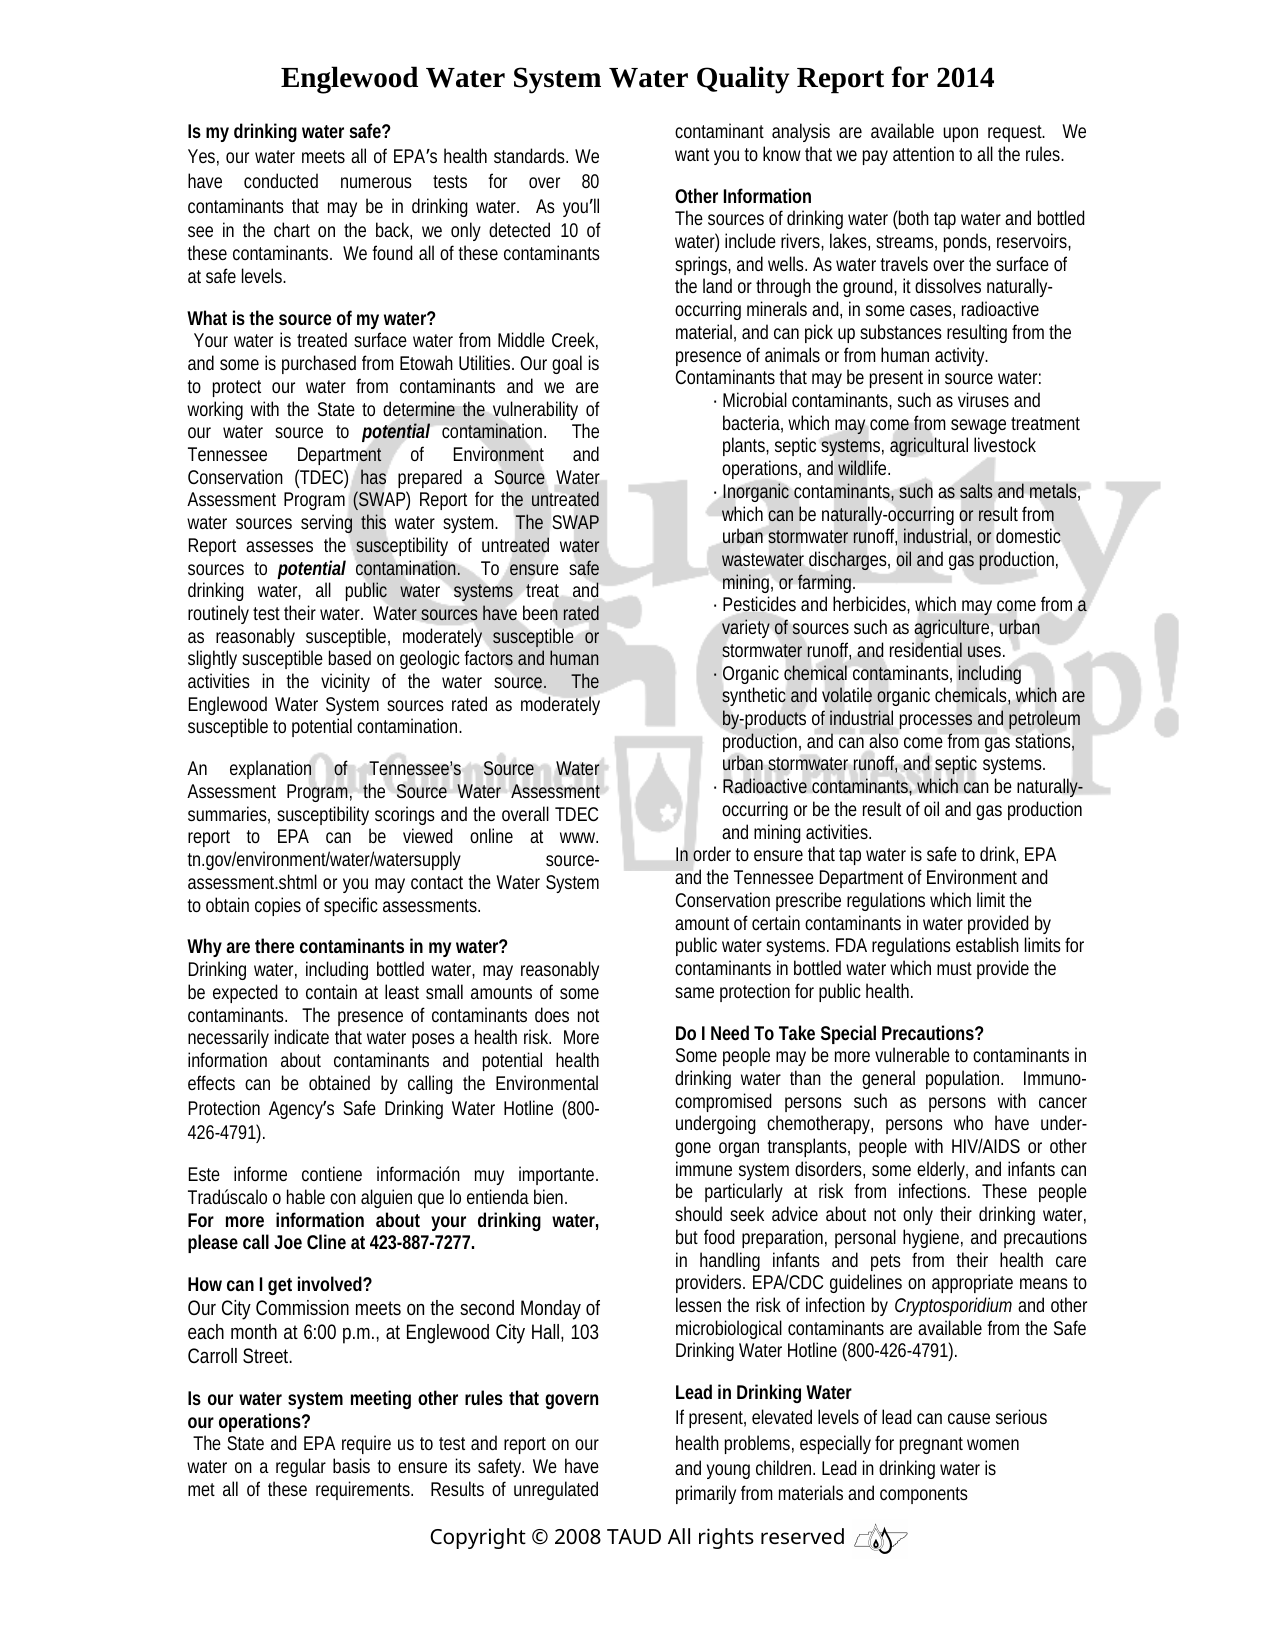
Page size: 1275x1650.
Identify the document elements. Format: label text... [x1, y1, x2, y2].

subtitle Other Information [675, 184, 1087, 207]
text For more information about your drinking water, please call Joe Cline at 423-887-7277. [187, 1208, 600, 1254]
text The State and EPA require us to test and report on our water on a regular basis to ensure its safety. We have met all of these requirements. Results of unregulated contaminant analysis are available upon request. We want you to know that we pay attention to all the rules. [675, 120, 1087, 165]
text Is our water system meeting other rules that govern our operations? [187, 1387, 600, 1432]
subtitle How can I get involved? [187, 1273, 600, 1296]
text · Radioactive contaminants, which can be naturally-occurring or be the result of oil and gas production and mining activities. [712, 775, 1087, 843]
text Drinking water, including bottled water, may reasonably be expected to contain at least small amounts of some contaminants. The presence of contaminants does not necessarily indicate that water poses a health risk. More information about contaminants and potential health effects can be obtained by calling the Environmental Protection Agency’s Safe Drinking Water Hotline (800-426-4791). [187, 958, 600, 1144]
text Contaminants that may be present in source water: [675, 366, 1087, 389]
text Lead in Drinking Water [675, 1381, 1087, 1404]
title Englewood Water System Water Quality Report for 20142008 [187, 60, 1087, 93]
text Our City Commission meets on the second Monday of each month at 6:00 p.m., at Englewood City Hall, 103 Carroll Street. [187, 1296, 600, 1368]
text The State and EPA require us to test and report on our water on a regular basis to ensure its safety. We have met all of these requirements. Results of unregulated contaminant analysis are available upon request. We want you to know that we pay attention to all the rules. [187, 1432, 600, 1500]
text In order to ensure that tap water is safe to drink, EPA and the Tennessee Department of Environment and Conservation prescribe regulations which limit the amount of certain contaminants in water provided by public water systems. FDA regulations establish limits for contaminants in bottled water which must provide the same protection for public health. [675, 843, 1087, 1002]
text Este informe contiene información muy importante. Tradúscalo o hable con alguien que lo entienda bien. [187, 1163, 600, 1208]
text · Organic chemical contaminants, including synthetic and volatile organic chemicals, which are by-products of industrial processes and petroleum production, and can also come from gas stations, urban stormwater runoff, and septic systems. [712, 661, 1087, 775]
text An explanation of Tennessee’s Source Water Assessment Program, the Source Water Assessment summaries, susceptibility scorings and the overall TDEC report to EPA can be viewed online at www. tn.gov/environment/water/watersupply source-assessment.shtml or you may contact the Water System to obtain copies of specific assessments. [187, 757, 600, 916]
subtitle Why are there contaminants in my water? [187, 935, 600, 958]
text Yes, our water meets all of EPA’s health standards. We have conducted numerous tests for over 80 contaminants that may be in drinking water. As you’ll see in the chart on the back, we only detected 10 of these contaminants. We found all of these contaminants at safe levels. [187, 143, 600, 287]
text Is my drinking water safe? [187, 120, 600, 143]
text Some people may be more vulnerable to contaminants in drinking water than the general population. Immuno-compromised persons such as persons with cancer undergoing chemotherapy, persons who have under-gone organ transplants, people with HIV/AIDS or other immune system disorders, some elderly, and infants can be particularly at risk from infections. These people should seek advice about not only their drinking water, but food preparation, personal hygiene, and precautions in handling infants and pets from their health care providers. EPA/CDC guidelines on appropriate means to lessen the risk of infection by Cryptosporidium and other microbiological contaminants are available from the Safe Drinking Water Hotline (800-426-4791). [675, 1044, 1087, 1362]
text The sources of drinking water (both tap water and bottled water) include rivers, lakes, streams, ponds, reservoirs, springs, and wells. As water travels over the surface of the land or through the ground, it dissolves naturally-occurring minerals and, in some cases, radioactive material, and can pick up substances resulting from the presence of animals or from human activity. [675, 207, 1087, 366]
picture [852, 1519, 909, 1559]
text · Microbial contaminants, such as viruses and bacteria, which may come from sewage treatment plants, septic systems, agricultural livestock operations, and wildlife. [712, 389, 1087, 480]
text · Pesticides and herbicides, which may come from a variety of sources such as agriculture, urban stormwater runoff, and residential uses. [712, 593, 1087, 661]
text What is the source of my water? [187, 307, 600, 329]
subtitle Do I Need To Take Special Precautions? [675, 1021, 1087, 1044]
text · Inorganic contaminants, such as salts and metals, which can be naturally-occurring or result from urban stormwater runoff, industrial, or domestic wastewater discharges, oil and gas production, mining, or farming. [712, 480, 1087, 593]
